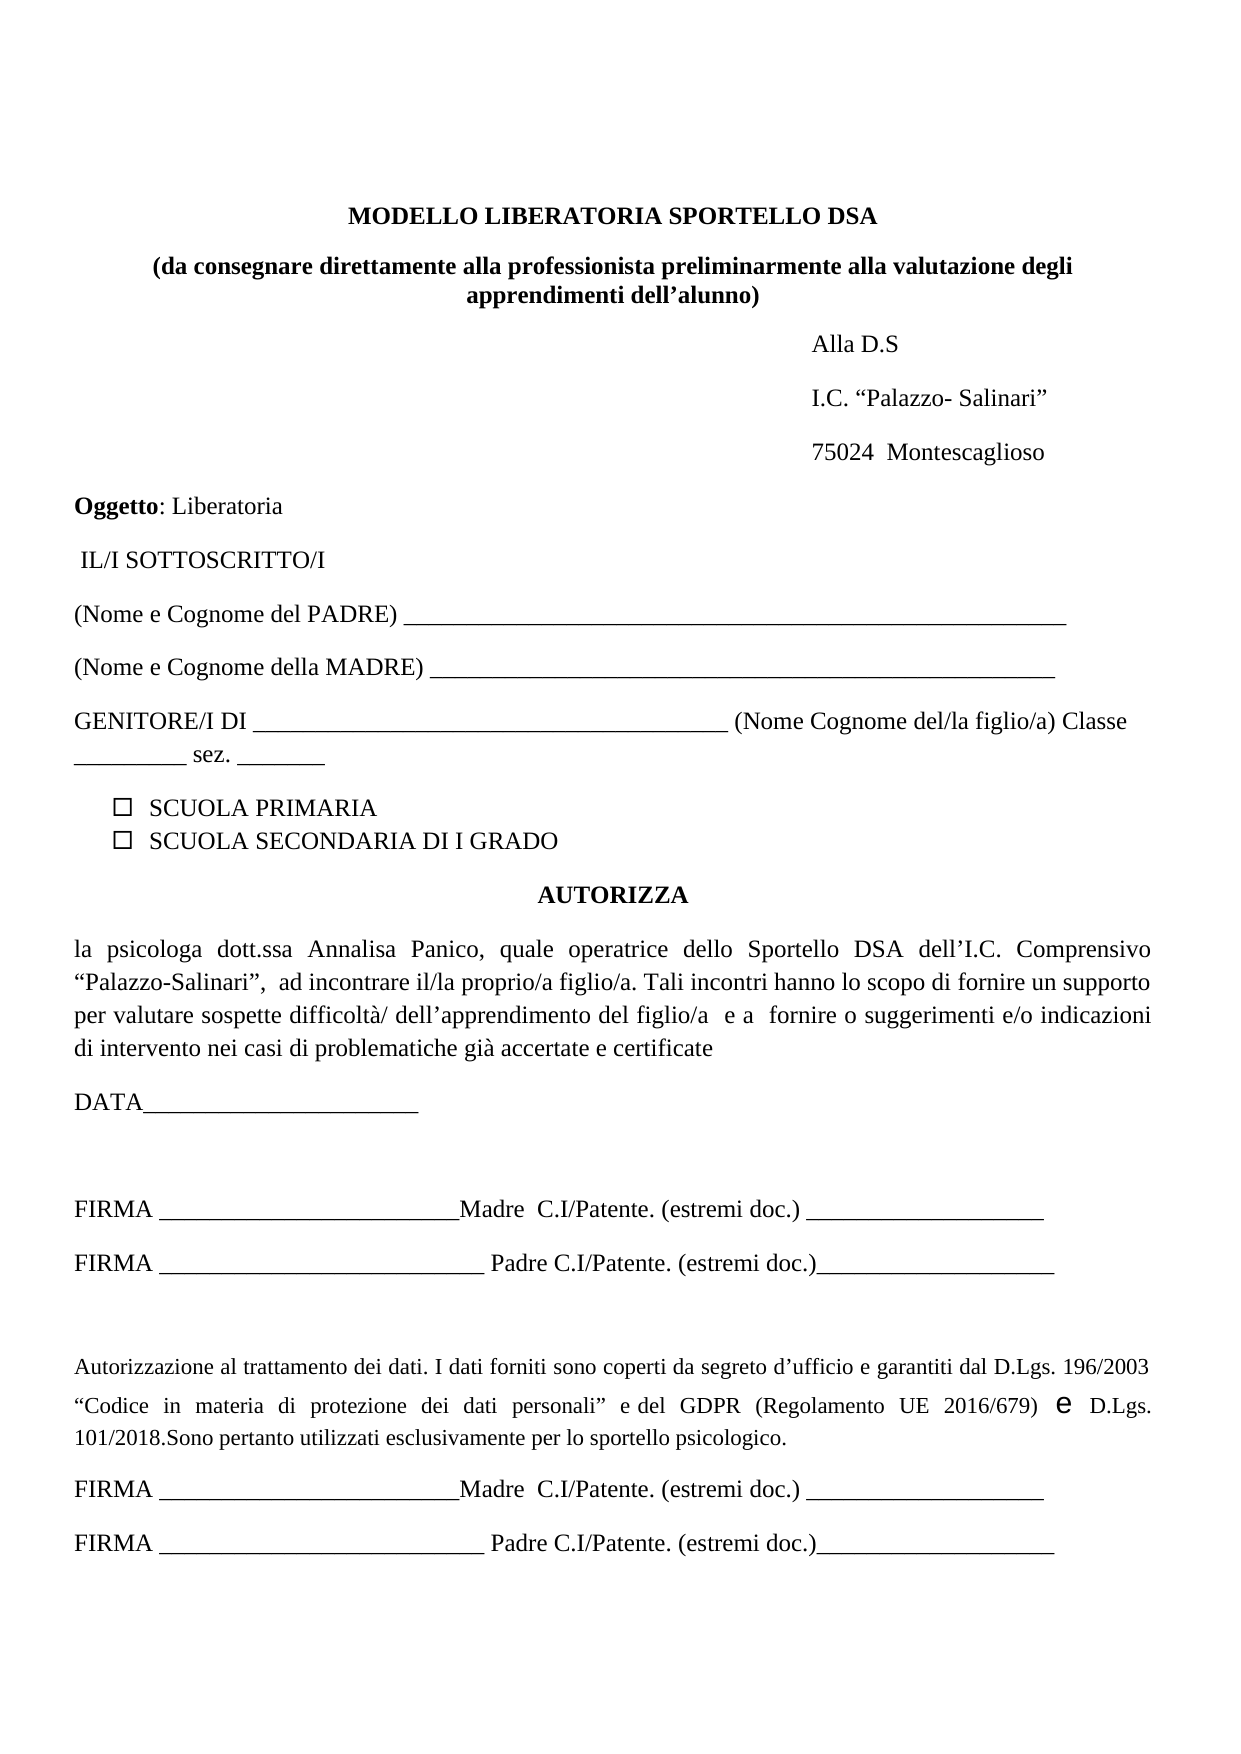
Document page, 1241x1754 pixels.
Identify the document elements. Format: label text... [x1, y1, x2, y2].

text I.C. “Palazzo- Salinari” [738, 383, 1152, 412]
text Autorizzazione al trattamento dei dati. I dati forniti sono coperti da segreto d’ufficio e garantiti dal D.Lgs. 196/2003 “Codice in materia di protezione dei dati personali” e del GDPR (Regolamento UE 2016/679) e D.Lgs. 101/2018.Sono pertanto utilizzati esclusivamente per lo sportello psicologico. [74, 1353, 1152, 1450]
text (Nome e Cognome della MADRE) __________________________________________________ [74, 652, 1152, 681]
text FIRMA ________________________Madre C.I/Patente. (estremi doc.) ___________________ [74, 1474, 1152, 1503]
text Oggetto: Liberatoria [74, 491, 1152, 520]
text 75024 Montescaglioso [738, 437, 1152, 466]
list SCUOLA SECONDARIA DI I GRADO [111, 826, 1152, 855]
text FIRMA ________________________Madre C.I/Patente. (estremi doc.) ___________________ [74, 1194, 1152, 1223]
text FIRMA __________________________ Padre C.I/Patente. (estremi doc.)___________________ [74, 1528, 1152, 1557]
text Alla D.S [738, 329, 1152, 358]
text GENITORE/I DI ______________________________________ (Nome Cognome del/la figlio/a) Classe _________ sez. _______ [74, 706, 1152, 768]
text (Nome e Cognome del PADRE) _____________________________________________________ [74, 599, 1152, 627]
text IL/I SOTTOSCRITTO/I [74, 545, 1152, 573]
text (da consegnare direttamente alla professionista preliminarmente alla valutazione degli apprendimenti dell’alunno) [74, 251, 1152, 308]
text la psicologa dott.ssa Annalisa Panico, quale operatrice dello Sportello DSA dell’I.C. Comprensivo “Palazzo-Salinari”, ad incontrare il/la proprio/a figlio/a. Tali incontri hanno lo scopo di fornire un supporto per valutare sospette difficoltà/ dell’apprendimento del figlio/a e a fornire o suggerimenti e/o indicazioni di intervento nei casi di problematiche già accertate e certificate [74, 934, 1152, 1062]
text MODELLO LIBERATORIA SPORTELLO DSA [74, 201, 1152, 230]
text AUTORIZZA [74, 880, 1152, 909]
text FIRMA __________________________ Padre C.I/Patente. (estremi doc.)___________________ [74, 1248, 1152, 1277]
text DATA______________________ [74, 1087, 1152, 1116]
list SCUOLA PRIMARIA [111, 793, 1152, 822]
